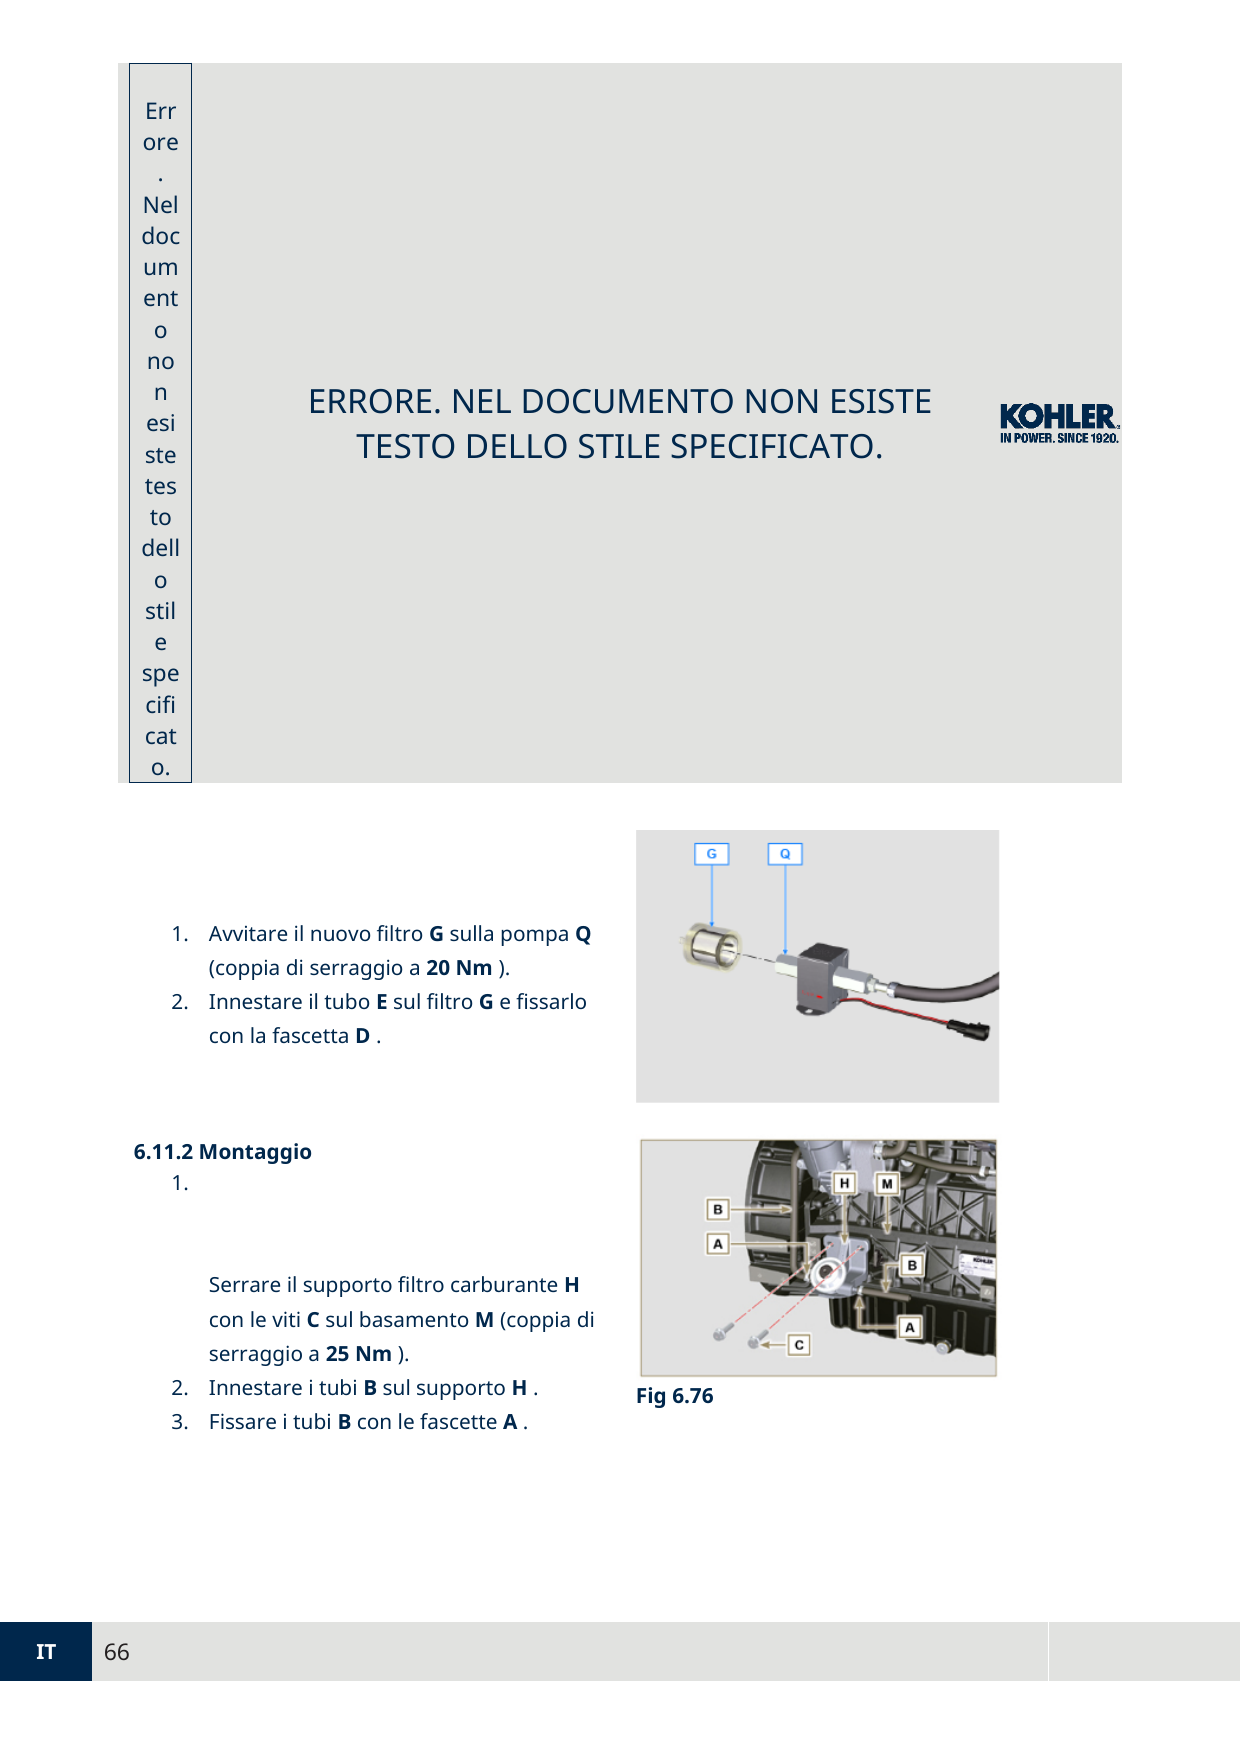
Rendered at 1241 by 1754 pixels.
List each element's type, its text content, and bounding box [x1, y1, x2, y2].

table_cell 6.11.2 Montaggio Serrare il supporto filtro carburante H con le viti C sul basamento M (coppia di serraggio a 25 Nm ). Innestare i tubi B sul supporto H . Fissare i tubi B con le fascette A . [118, 1119, 620, 1453]
table_cell Avvitare il nuovo filtro G sulla pompa Q (coppia di serraggio a 20 Nm ). Innestare il tubo E sul filtro G e fissarlo con la fascetta D . [118, 815, 620, 1119]
picture [635, 1134, 1002, 1382]
picture [1000, 403, 1121, 443]
picture [635, 830, 1000, 1104]
table_cell [620, 815, 1122, 1119]
table_cell Fig 6.76 [620, 1119, 1122, 1453]
